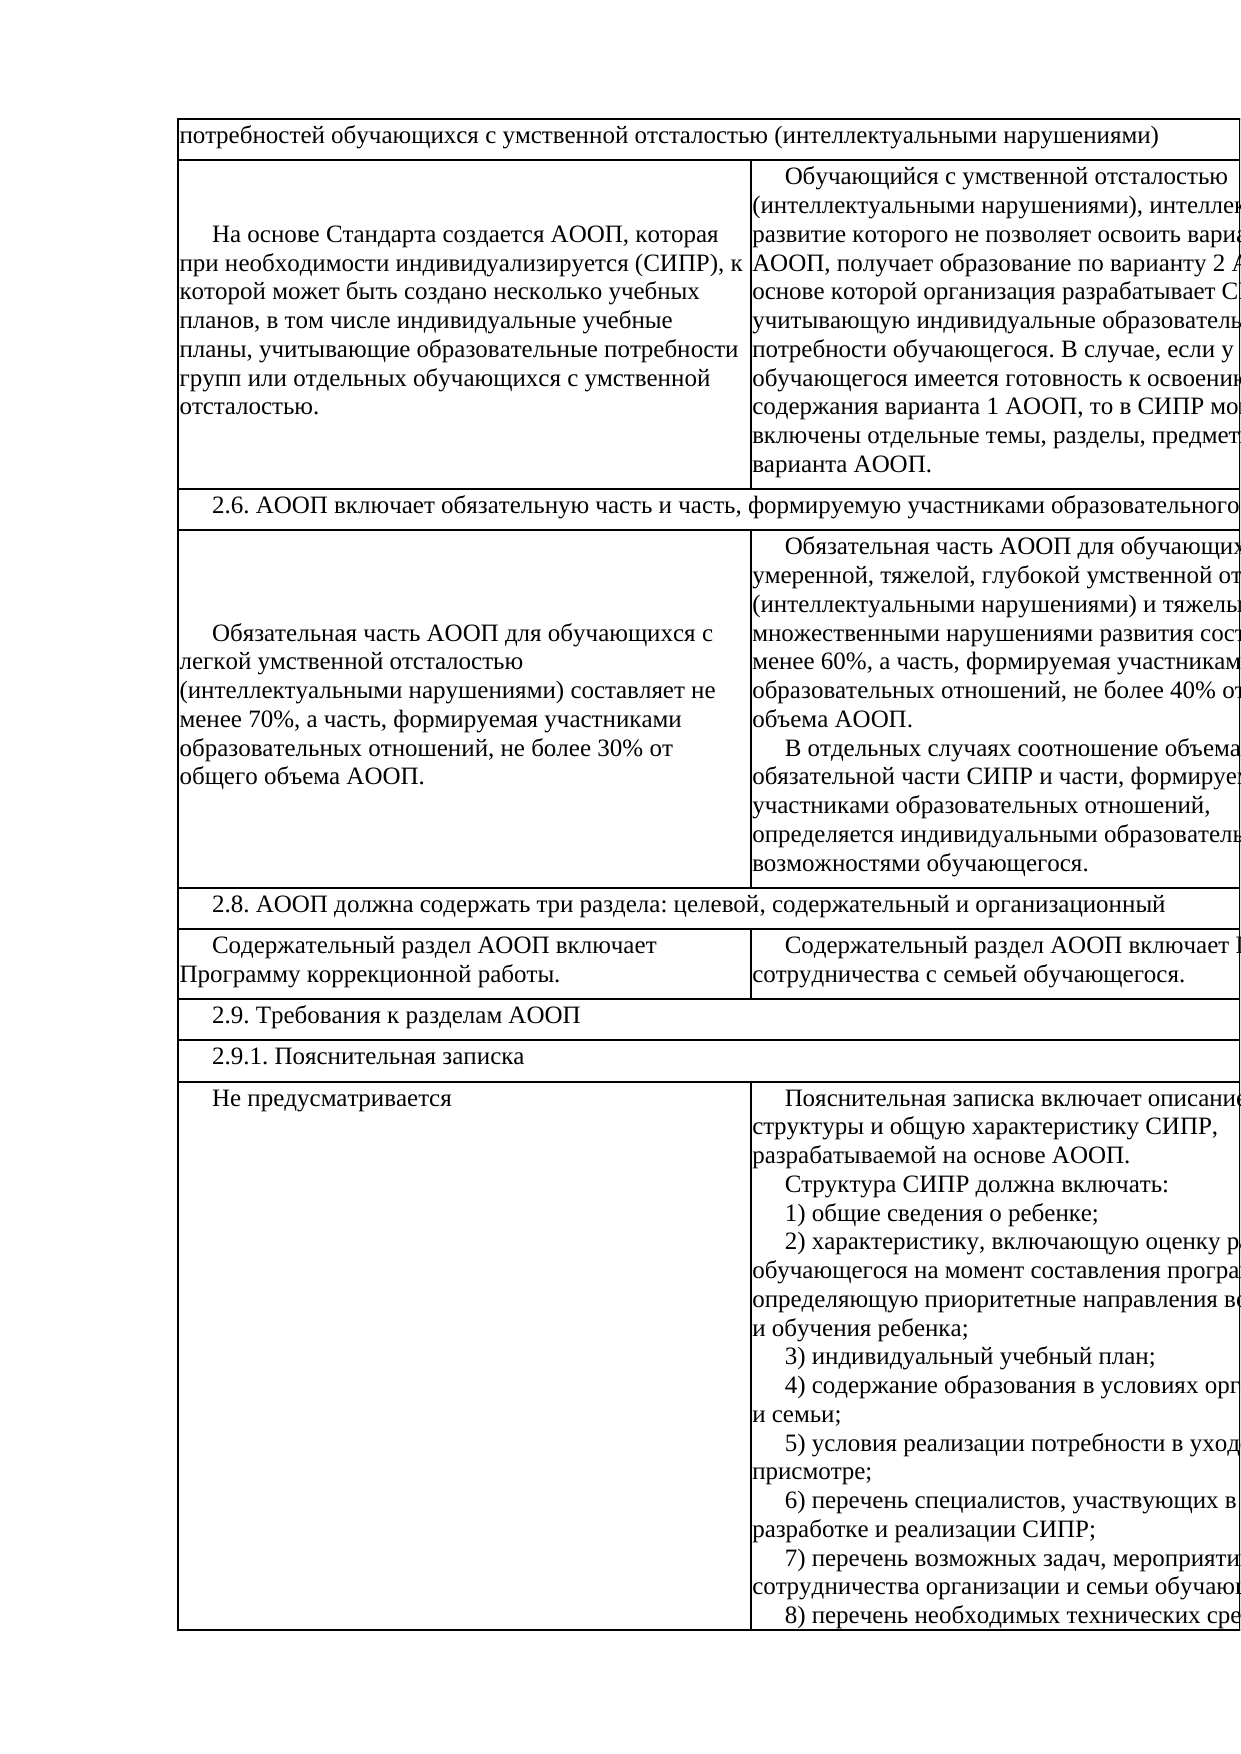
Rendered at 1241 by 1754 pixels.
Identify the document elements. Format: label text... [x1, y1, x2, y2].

table_cell 2.6. АООП включает обязательную часть и часть, формируемую участниками образовательного процесса [179, 490, 1239, 529]
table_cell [179, 1083, 750, 1629]
table_cell На основе Стандарта создается АООП, которая при необходимости индивидуализируется (СИПР), к которой может быть создано несколько учебных планов, в том числе индивидуальные учебные планы, учитывающие образовательные потребности групп или отдельных обучающихся с умственной отсталостью. [179, 161, 750, 488]
table_cell Содержательный раздел АООП включает Программу коррекционной работы. [179, 930, 750, 998]
table_cell Обучающийся с умственной отсталостью (интеллектуальными нарушениями), интеллектуальное развитие которого не позволяет освоить вариант 1 АООП, получает образование по варианту 2 АООП, на основе которой организация разрабатывает СИПР, учитывающую индивидуальные образовательные потребности обучающегося. В случае, если у обучающегося имеется готовность к освоению содержания варианта 1 АООП, то в СИПР могут быть включены отдельные темы, разделы, предметы данного варианта АООП. [752, 161, 1239, 488]
table_cell 2.9.1. Пояснительная записка [179, 1041, 1239, 1081]
table_cell 2.8. АООП должна содержать три раздела: целевой, содержательный и организационный [179, 889, 1239, 928]
table_cell 2.9. Требования к разделам АООП [179, 1000, 1239, 1039]
table_cell Обязательная часть АООП для обучающихся с умеренной, тяжелой, глубокой умственной отсталостью (интеллектуальными нарушениями) и тяжелыми и множественными нарушениями развития составляет не менее 60%, а часть, формируемая участниками образовательных отношений, не более 40% от общего объема АООП. В отдельных случаях соотношение объема обязательной части СИПР и части, формируемой участниками образовательных отношений, определяется индивидуальными образовательными возможностями обучающегося. [752, 531, 1239, 887]
table_cell Обязательная часть АООП для обучающихся с легкой умственной отсталостью (интеллектуальными нарушениями) составляет не менее 70%, а часть, формируемая участниками образовательных отношений, не более 30% от общего объема АООП. [179, 531, 750, 887]
table_cell Содержательный раздел АООП включает Программу сотрудничества с семьей обучающегося. [752, 930, 1239, 998]
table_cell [179, 120, 1239, 159]
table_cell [752, 1083, 1239, 1629]
